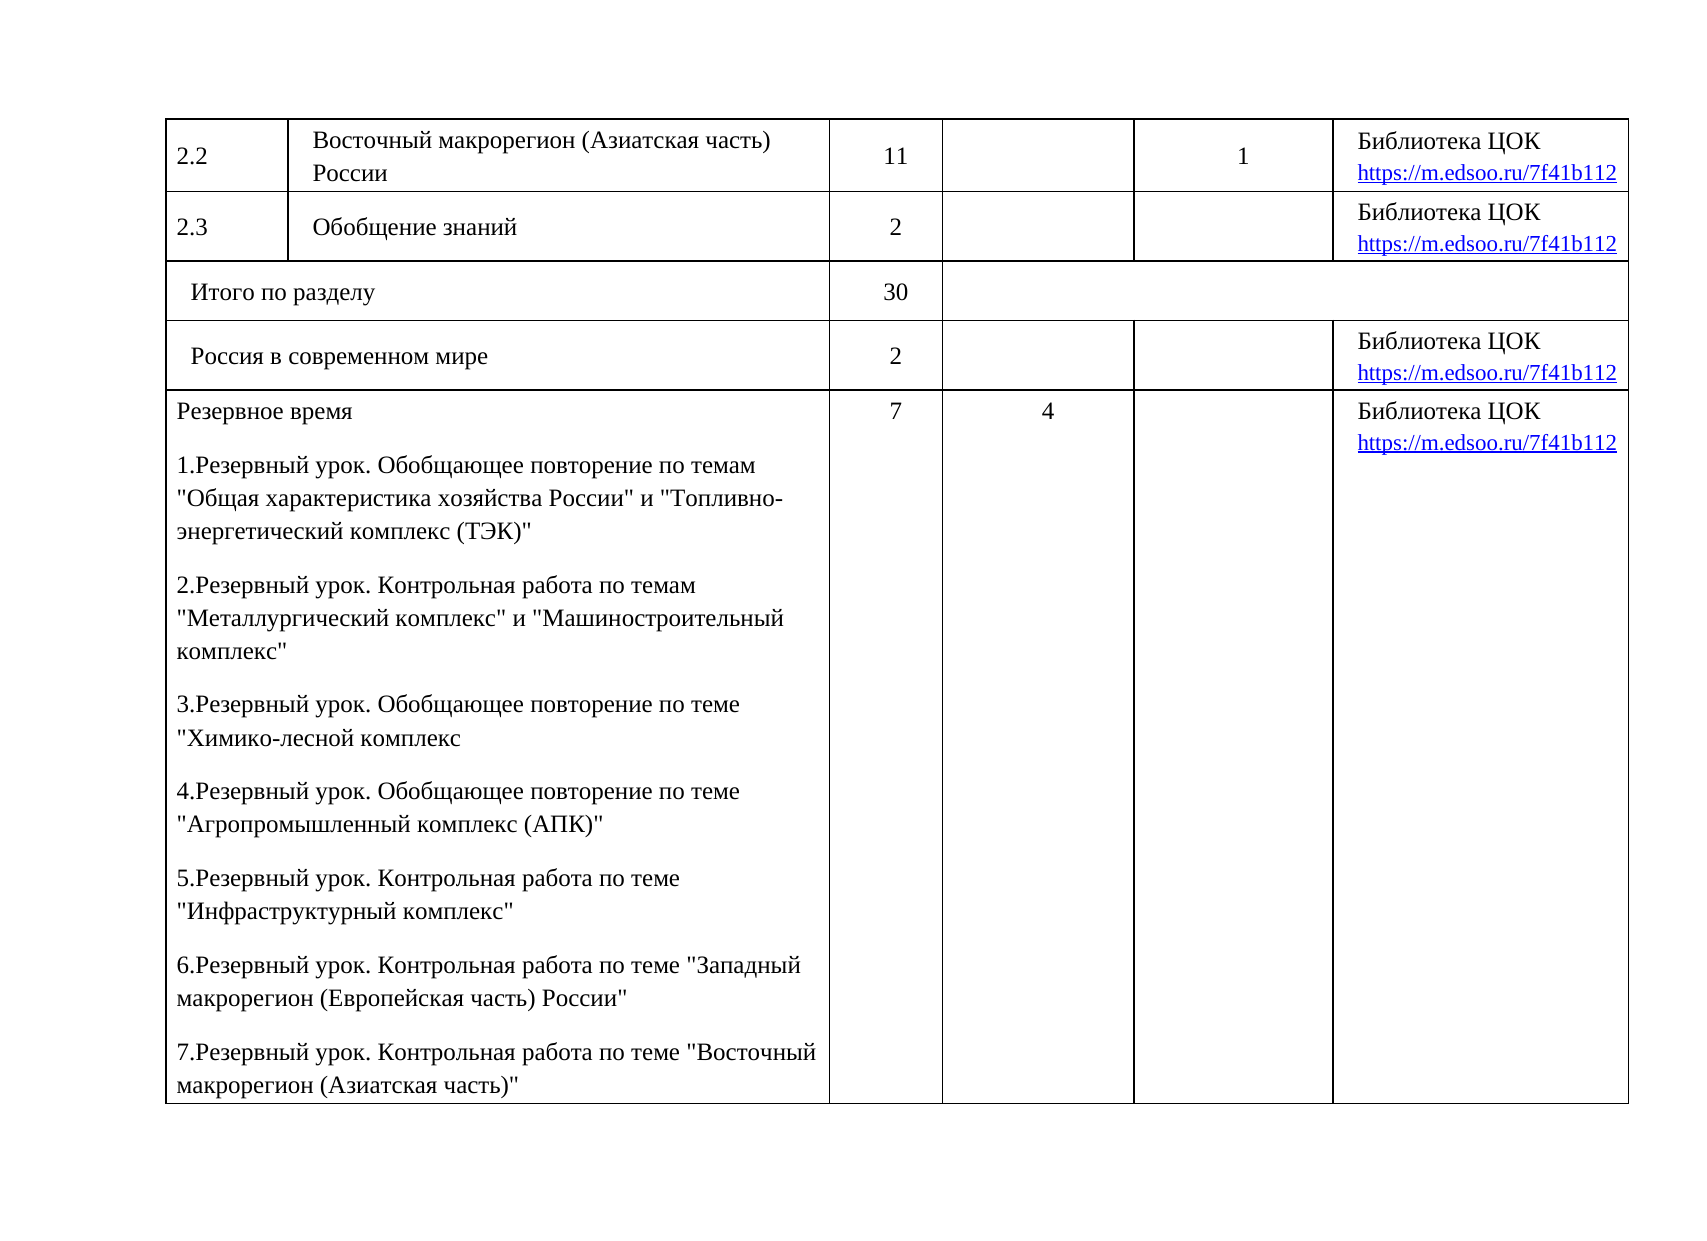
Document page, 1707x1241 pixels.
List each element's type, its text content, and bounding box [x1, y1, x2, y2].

table_cell 4 [943, 391, 1133, 1103]
table_cell [1135, 321, 1332, 389]
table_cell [167, 391, 829, 1103]
table_cell [1135, 391, 1332, 1103]
table_cell 7 [830, 391, 942, 1103]
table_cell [1334, 391, 1628, 1103]
table_cell Итого по разделу [167, 262, 829, 319]
table_cell Восточный макрорегион (Азиатская часть) России [289, 120, 829, 191]
table_cell 2.3 [167, 192, 287, 260]
table_cell 2 [830, 192, 942, 260]
table_cell 1 [1135, 120, 1332, 191]
table_cell [943, 262, 1628, 319]
table_cell 11 [830, 120, 942, 191]
table_cell 2 [830, 321, 942, 389]
table_cell Россия в современном мире [167, 321, 829, 389]
table_cell [943, 192, 1133, 260]
table_cell Обобщение знаний [289, 192, 829, 260]
table_cell 2.2 [167, 120, 287, 191]
table_cell Библиотека ЦОК https://m.edsoo.ru/7f41b112 [1334, 321, 1628, 389]
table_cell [1334, 192, 1628, 260]
table_cell 30 [830, 262, 942, 319]
table_cell [943, 120, 1133, 191]
table_cell [1135, 192, 1332, 260]
table_cell [943, 321, 1133, 389]
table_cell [1334, 120, 1628, 191]
